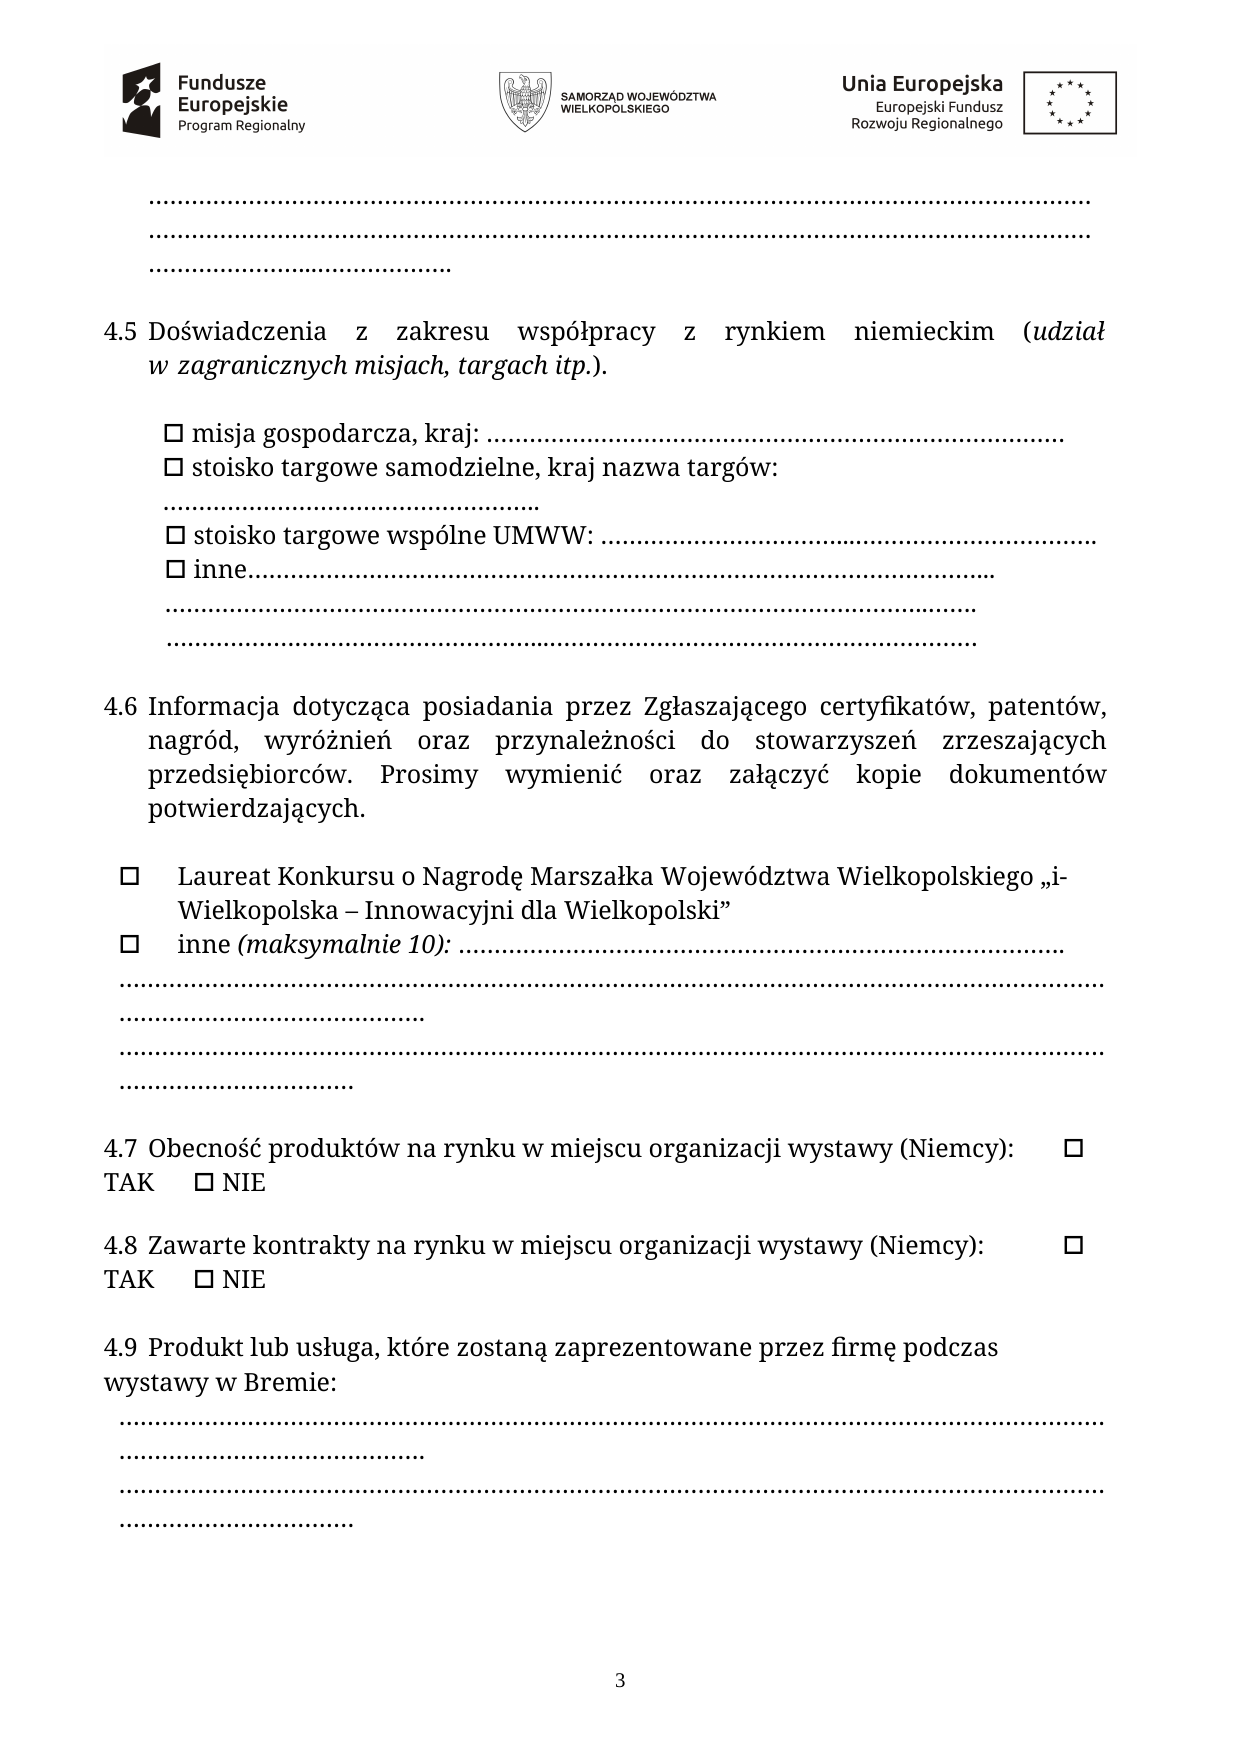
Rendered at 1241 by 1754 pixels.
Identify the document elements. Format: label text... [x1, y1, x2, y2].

text ……………………………………………...…………………………………………………… [133, 620, 1107, 654]
text 4.8 Zawarte kontrakty na rynku w miejscu organizacji wystawy (Niemcy): TAK NIE [103, 1228, 1107, 1296]
text Laureat Konkursu o Nagrodę Marszałka Województwa Wielkopolskiego „i-Wielkopolska – Innowacyjni dla Wielkopolski” [118, 858, 1107, 927]
picture [103, 44, 1137, 157]
text ……………………………………………………………………………………………………………………………………………………………….……………………………………………………………………………………………………………………………………………………… [118, 1398, 1107, 1534]
text misja gospodarcza, kraj: ……………………………………………………………………… [162, 416, 1107, 450]
text 4.5 Doświadczenia z zakresu współpracy z rynkiem niemieckim (udział w zagranicznych misjach, targach itp.). [103, 313, 1107, 382]
text inne (maksymalnie 10): …………………………………………………………………………. [118, 927, 1107, 961]
text ……………………………………………………………………………………………..……. [164, 586, 1107, 620]
text 4.9 Produkt lub usługa, które zostaną zaprezentowane przez firmę podczas wystawy w Bremie: [103, 1330, 1107, 1398]
list Informacja dotycząca posiadania przez Zgłaszającego certyfikatów, patentów, nagród, wyróżnień oraz przynależności do stowarzyszeń zrzeszających przedsiębiorców. Prosimy wymienić oraz załączyć kopie dokumentów potwierdzających. [103, 688, 1107, 824]
text ……………………………………………………………………………………………………………………………………………………………….……………………………………………………………………………………………………………………………………………………… [118, 961, 1107, 1097]
text stoisko targowe wspólne UMWW: ……………………………...……………………………. [164, 518, 1107, 552]
text 4.7 Obecność produktów na rynku w miejscu organizacji wystawy (Niemcy): TAK NIE [103, 1131, 1107, 1199]
text inne…………………………………………………………………………………………... [164, 552, 1107, 586]
text stoisko targowe samodzielne, kraj nazwa targów: …………………………………………….. [162, 450, 1107, 518]
